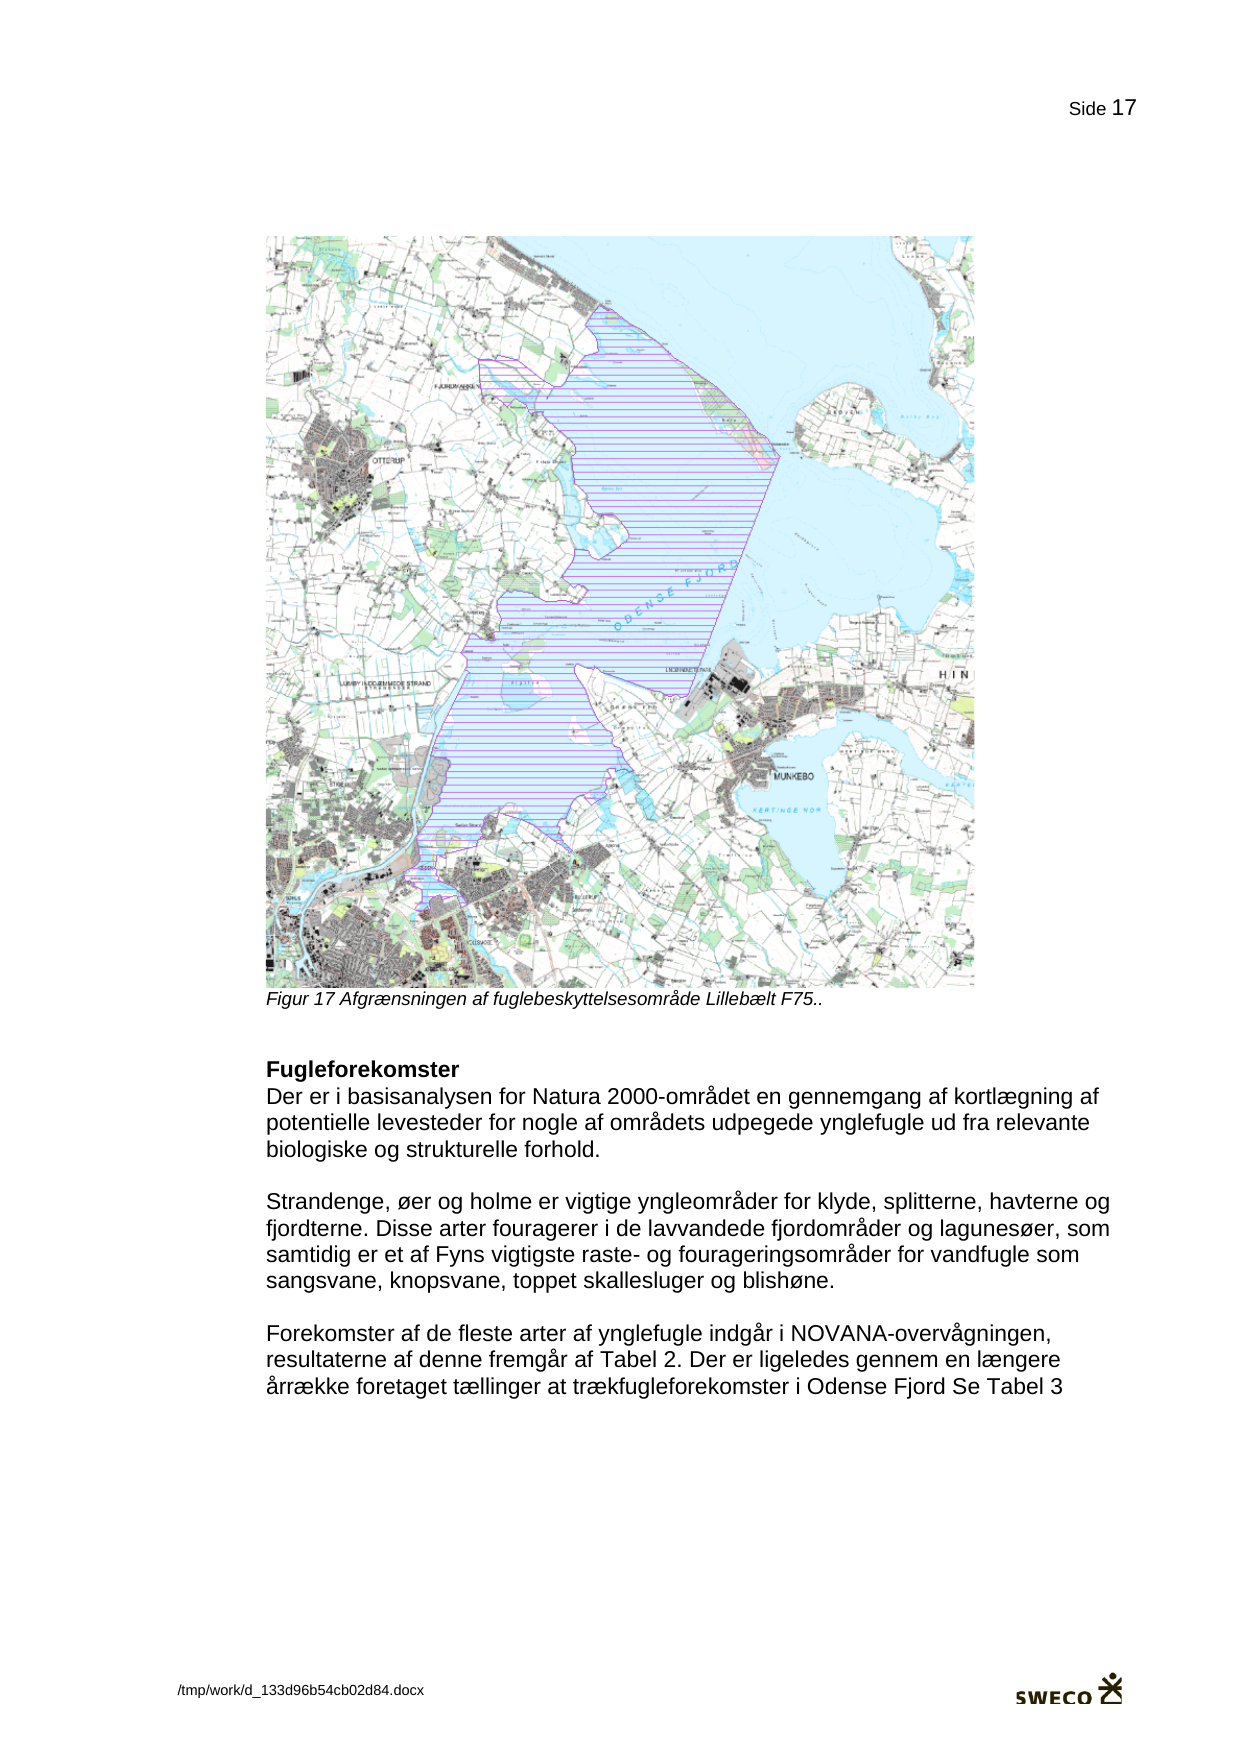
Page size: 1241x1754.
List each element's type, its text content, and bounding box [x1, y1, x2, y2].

text Fugleforekomster [266, 1056, 1137, 1083]
picture [265, 236, 975, 988]
text Der er i basisanalysen for Natura 2000-området en gennemgang af kortlægning af potentielle levesteder for nogle af områdets udpegede ynglefugle ud fra relevante biologiske og strukturelle forhold. [266, 1083, 1137, 1162]
text Forekomster af de fleste arter af ynglefugle indgår i NOVANA-overvågningen, resultaterne af denne fremgår af Tabel 2. Der er ligeledes gennem en længere årrække foretaget tællinger at trækfugleforekomster i Odense Fjord Se Tabel 3 [266, 1320, 1137, 1399]
text Figur 17 Afgrænsningen af fuglebeskyttelsesområde Lillebælt F75.. [177, 988, 1137, 1009]
text Strandenge, øer og holme er vigtige yngleområder for klyde, splitterne, havterne og fjordterne. Disse arter fouragerer i de lavvandede fjordområder og lagunesøer, som samtidig er et af Fyns vigtigste raste- og fourageringsområder for vandfugle som sangsvane, knopsvane, toppet skallesluger og blishøne. [266, 1188, 1137, 1294]
picture [1015, 1672, 1122, 1704]
